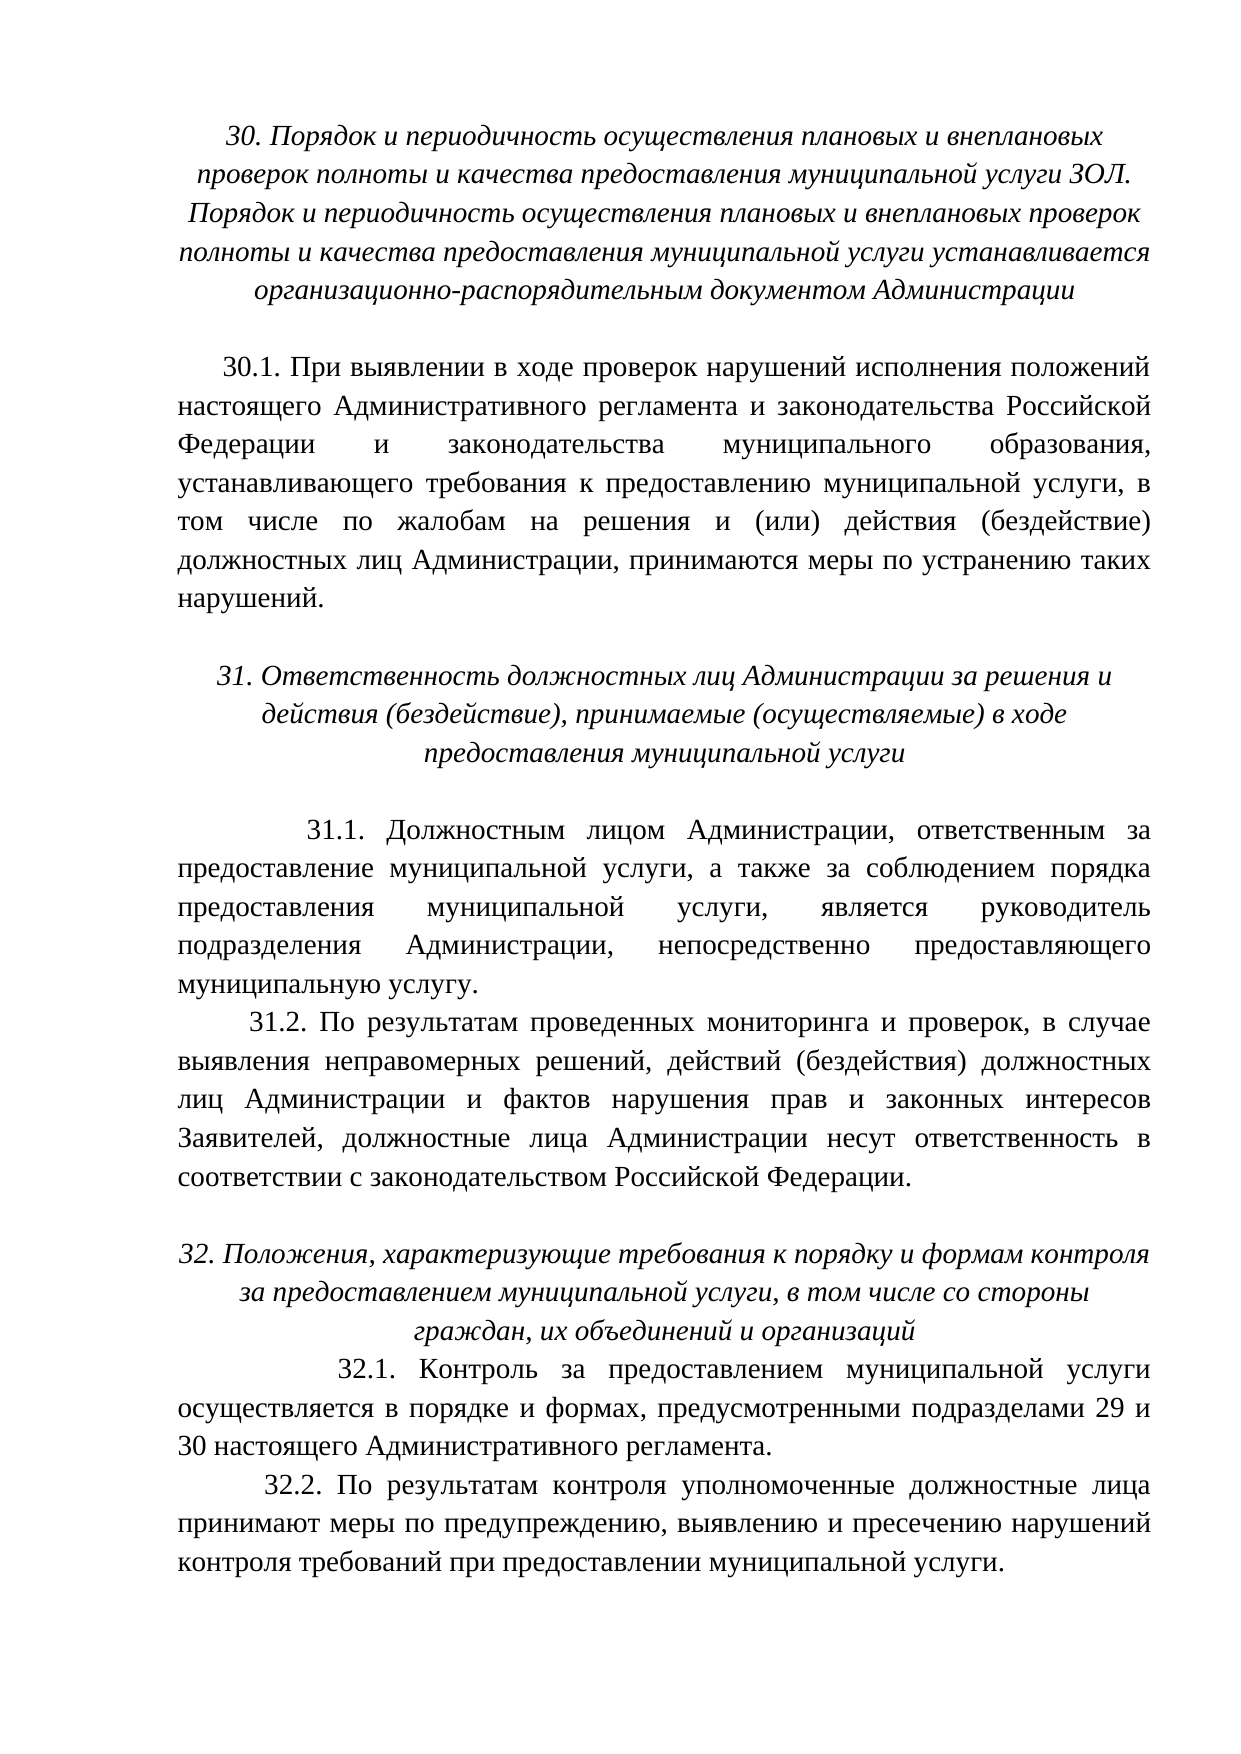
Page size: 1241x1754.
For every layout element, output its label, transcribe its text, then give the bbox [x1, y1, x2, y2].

text 32.1. Контроль за предоставлением муниципальной услуги осуществляется в порядке и формах, предусмотренными подразделами 29 и 30 настоящего Административного регламента. [177, 1351, 1152, 1462]
text 31.1. Должностным лицом Администрации, ответственным за предоставление муниципальной услуги, а также за соблюдением порядка предоставления муниципальной услуги, является руководитель подразделения Администрации, непосредственно предоставляющего муниципальную услугу. [177, 812, 1152, 999]
text 30. Порядок и периодичность осуществления плановых и внеплановых проверок полноты и качества предоставления муниципальной услуги ЗОЛ. Порядок и периодичность осуществления плановых и внеплановых проверок полноты и качества предоставления муниципальной услуги устанавливается организационно-распорядительным документом Администрации [177, 118, 1152, 306]
text 30.1. При выявлении в ходе проверок нарушений исполнения положений настоящего Административного регламента и законодательства Российской Федерации и законодательства муниципального образования, устанавливающего требования к предоставлению муниципальной услуги, в том числе по жалобам на решения и (или) действия (бездействие) должностных лиц Администрации, принимаются меры по устранению таких нарушений. [177, 349, 1152, 614]
text 32. Положения, характеризующие требования к порядку и формам контроля за предоставлением муниципальной услуги, в том числе со стороны граждан, их объединений и организаций [177, 1236, 1152, 1346]
text 31.2. По результатам проведенных мониторинга и проверок, в случае выявления неправомерных решений, действий (бездействия) должностных лиц Администрации и фактов нарушения прав и законных интересов Заявителей, должностные лица Администрации несут ответственность в соответствии с законодательством Российской Федерации. [177, 1004, 1152, 1192]
text 31. Ответственность должностных лиц Администрации за решения и действия (бездействие), принимаемые (осуществляемые) в ходе предоставления муниципальной услуги [177, 658, 1152, 768]
text 32.2. По результатам контроля уполномоченные должностные лица принимают меры по предупреждению, выявлению и пресечению нарушений контроля требований при предоставлении муниципальной услуги. [177, 1467, 1152, 1578]
